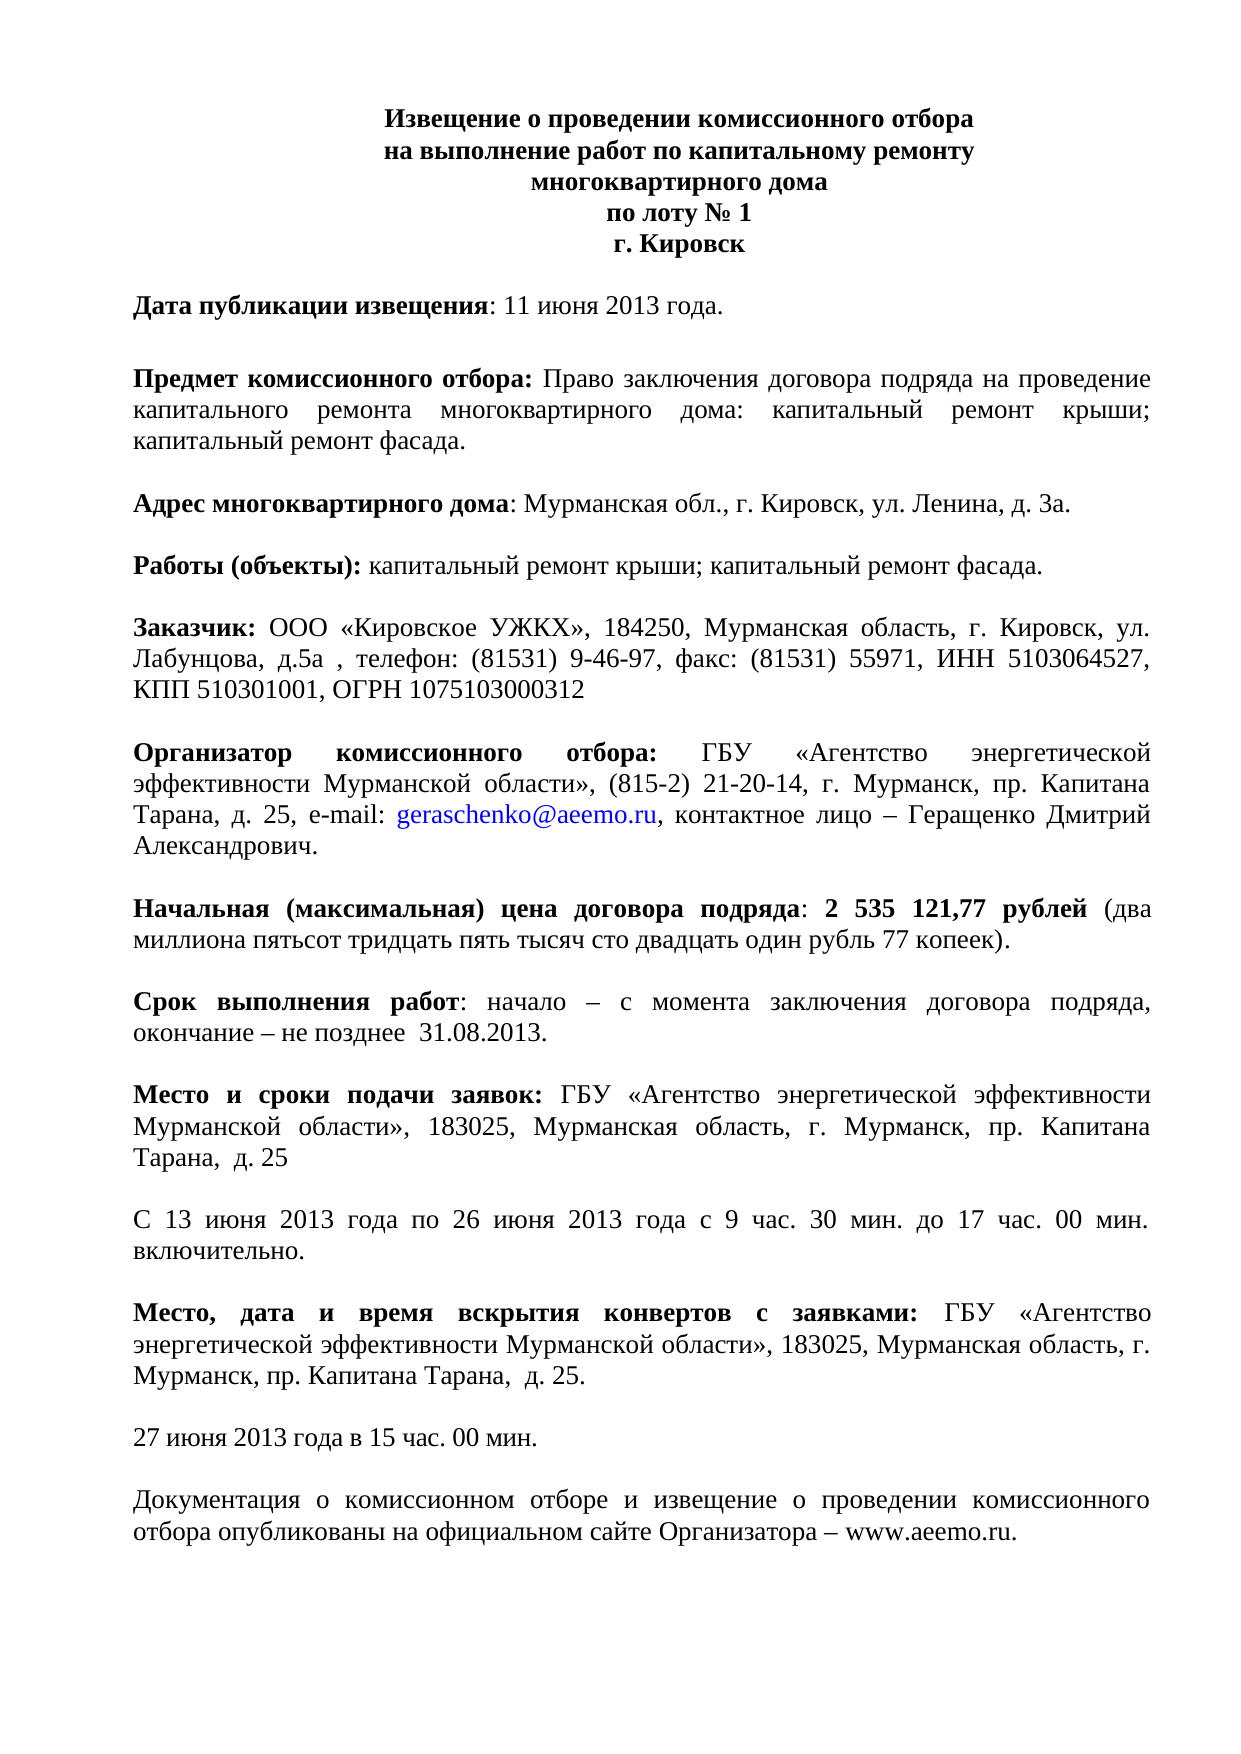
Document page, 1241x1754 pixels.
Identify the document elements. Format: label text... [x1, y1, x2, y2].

text Извещение о проведении комиссионного отбора [133, 103, 1152, 134]
text Заказчик: ООО «Кировское УЖКХ», 184250, Мурманская область, г. Кировск, ул. Лабунцова, д.5а , телефон: (81531) 9-46-97, факс: (81531) 55971, ИНН 5103064527, КПП 510301001, ОГРН 1075103000312 [133, 611, 1152, 705]
text Организатор комиссионного отбора: ГБУ «Агентство энергетической эффективности Мурманской области», (815-2) 21-20-14, г. Мурманск, пр. Капитана Тарана, д. 25, e-mail: geraschenko@aeemo.ru, контактное лицо – Геращенко Дмитрий Александрович. [133, 736, 1152, 861]
text Место и сроки подачи заявок: ГБУ «Агентство энергетической эффективности Мурманской области», 183025, Мурманская область, г. Мурманск, пр. Капитана Тарана, д. 25 [133, 1078, 1152, 1172]
text Адрес многоквартирного дома: Мурманская обл., г. Кировск, ул. Ленина, д. 3а. [133, 487, 1152, 518]
text 27 июня 2013 года в 15 час. 00 мин. [133, 1421, 1152, 1452]
text многоквартирного дома [133, 165, 1152, 196]
text Место, дата и время вскрытия конвертов с заявками: ГБУ «Агентство энергетической эффективности Мурманской области», 183025, Мурманская область, г. Мурманск, пр. Капитана Тарана, д. 25. [133, 1297, 1152, 1390]
text Документация о комиссионном отборе и извещение о проведении комиссионного отбора опубликованы на официальном сайте Организатора – www.aeemo.ru. [133, 1483, 1152, 1546]
text на выполнение работ по капитальному ремонту [133, 134, 1152, 165]
text С 13 июня 2013 года по 26 июня 2013 года с 9 час. 30 мин. до 17 час. 00 мин. включительно. [133, 1203, 1152, 1265]
text по лоту № 1 [133, 196, 1152, 227]
text Срок выполнения работ: начало – с момента заключения договора подряда, окончание – не позднее 31.08.2013. [133, 985, 1152, 1047]
text Работы (объекты): капитальный ремонт крыши; капитальный ремонт фасада. [133, 549, 1152, 580]
text Дата публикации извещения: 11 июня 2013 года. [133, 289, 1152, 321]
text Предмет комиссионного отбора: Право заключения договора подряда на проведение капитального ремонта многоквартирного дома: капитальный ремонт крыши; капитальный ремонт фасада. [133, 362, 1152, 456]
text Начальная (максимальная) цена договора подряда: 2 535 121,77 рублей (два миллиона пятьсот тридцать пять тысяч сто двадцать один рубль 77 копеек). [133, 892, 1152, 954]
text г. Кировск [133, 227, 1152, 258]
